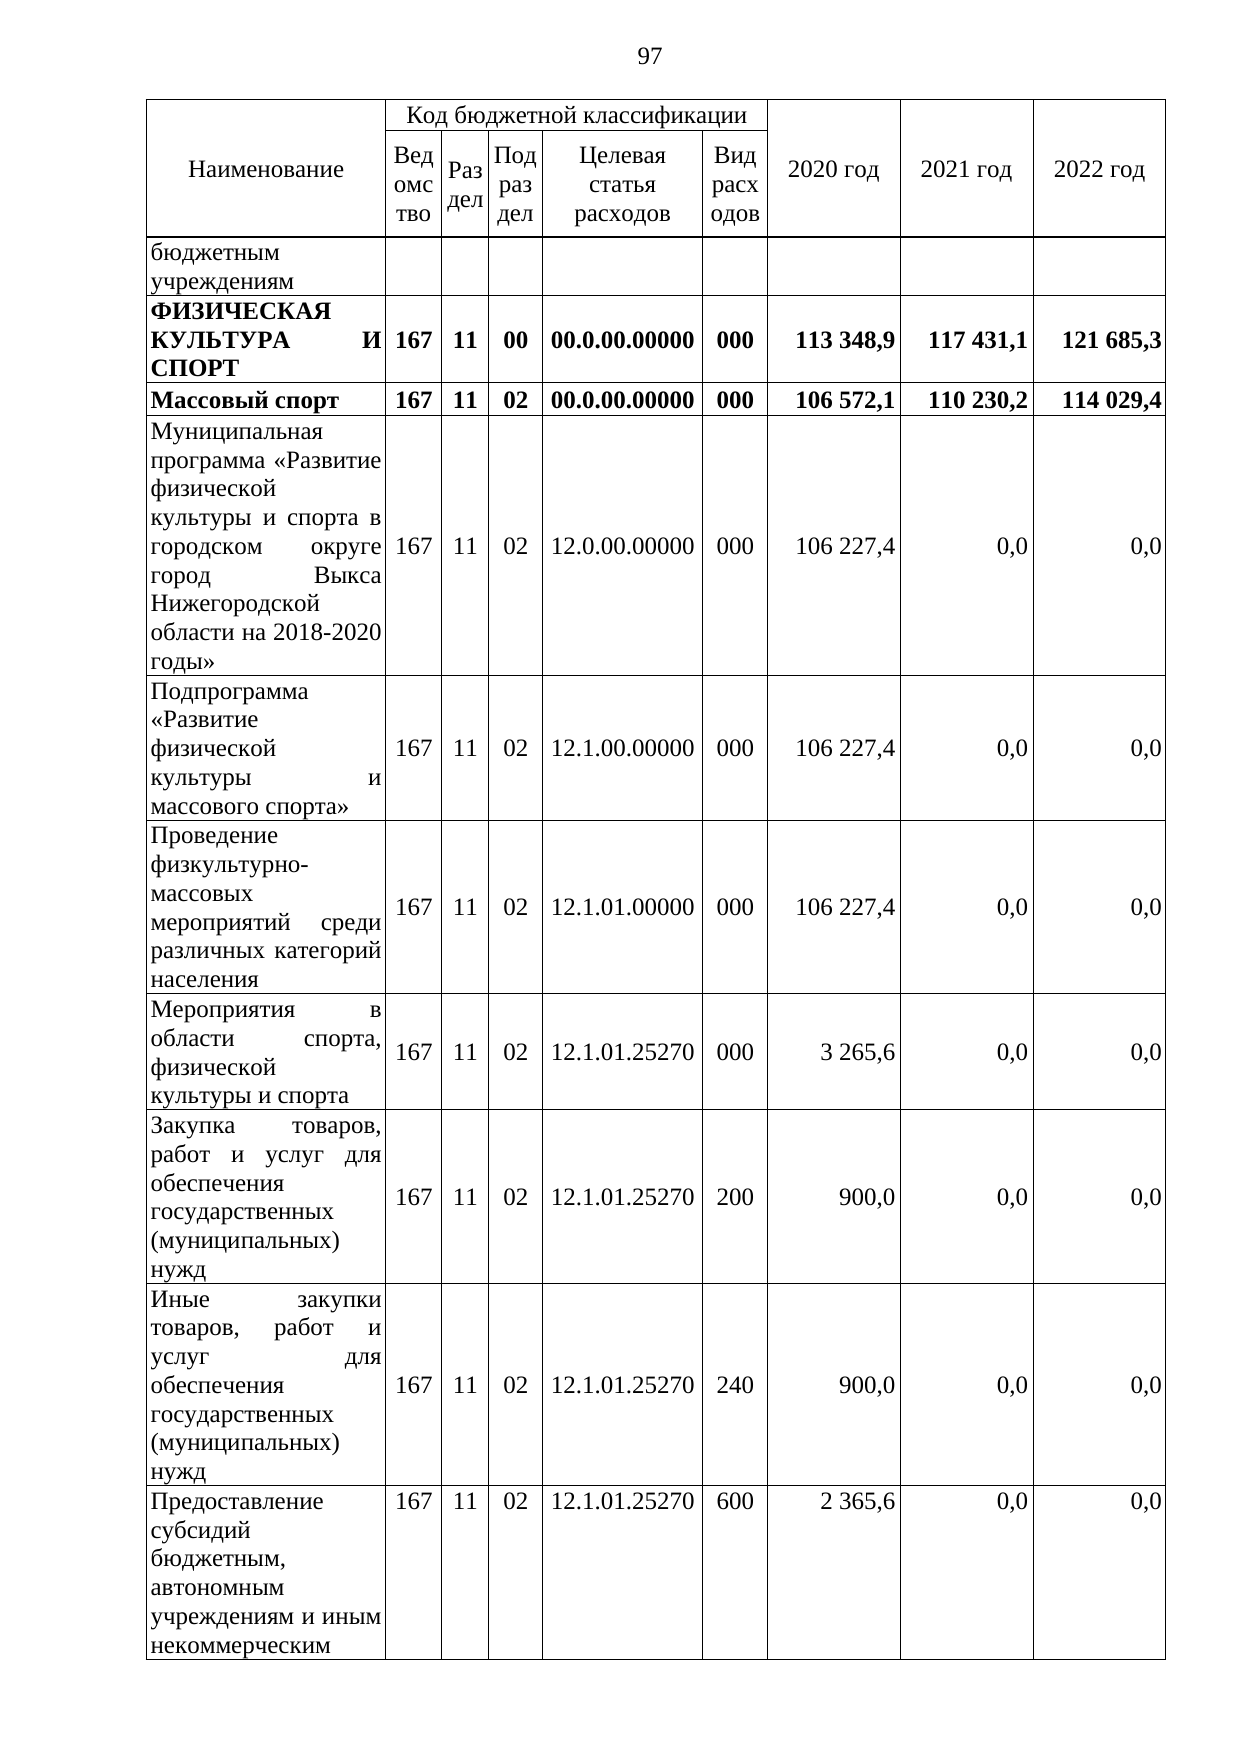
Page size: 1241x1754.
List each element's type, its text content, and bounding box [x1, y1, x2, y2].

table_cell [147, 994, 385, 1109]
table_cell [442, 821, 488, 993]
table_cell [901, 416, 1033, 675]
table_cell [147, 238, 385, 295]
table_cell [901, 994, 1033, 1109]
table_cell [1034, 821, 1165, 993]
table_header 2021 год [901, 100, 1033, 236]
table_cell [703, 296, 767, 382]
table_header Наименование [147, 100, 385, 236]
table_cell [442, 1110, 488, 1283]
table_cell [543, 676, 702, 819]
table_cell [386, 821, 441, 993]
table_cell Вид расходов [703, 131, 767, 236]
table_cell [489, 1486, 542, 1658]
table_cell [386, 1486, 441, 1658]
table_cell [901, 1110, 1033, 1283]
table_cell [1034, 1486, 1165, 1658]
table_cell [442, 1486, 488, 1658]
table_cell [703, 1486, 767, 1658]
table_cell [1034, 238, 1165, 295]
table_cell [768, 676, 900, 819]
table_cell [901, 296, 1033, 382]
table_header Код бюджетной классификации [386, 100, 767, 130]
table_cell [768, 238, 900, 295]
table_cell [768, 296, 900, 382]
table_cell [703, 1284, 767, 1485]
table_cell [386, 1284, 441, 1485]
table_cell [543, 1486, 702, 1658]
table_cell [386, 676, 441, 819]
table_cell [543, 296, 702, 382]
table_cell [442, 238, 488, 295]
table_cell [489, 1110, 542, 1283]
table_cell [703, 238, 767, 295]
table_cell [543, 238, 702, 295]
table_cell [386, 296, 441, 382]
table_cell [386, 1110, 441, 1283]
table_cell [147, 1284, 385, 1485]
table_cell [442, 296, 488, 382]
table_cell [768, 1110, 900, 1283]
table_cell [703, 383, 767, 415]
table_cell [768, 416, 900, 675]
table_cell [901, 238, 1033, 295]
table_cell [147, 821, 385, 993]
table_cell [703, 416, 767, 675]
table_cell Целевая статья расходов [543, 131, 702, 236]
table_header 2020 год [768, 100, 900, 236]
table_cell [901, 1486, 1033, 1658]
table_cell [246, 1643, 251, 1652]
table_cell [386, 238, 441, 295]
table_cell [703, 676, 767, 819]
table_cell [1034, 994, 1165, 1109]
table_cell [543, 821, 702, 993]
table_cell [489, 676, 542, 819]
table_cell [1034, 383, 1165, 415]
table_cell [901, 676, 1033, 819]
table_header 2022 год [1034, 100, 1165, 236]
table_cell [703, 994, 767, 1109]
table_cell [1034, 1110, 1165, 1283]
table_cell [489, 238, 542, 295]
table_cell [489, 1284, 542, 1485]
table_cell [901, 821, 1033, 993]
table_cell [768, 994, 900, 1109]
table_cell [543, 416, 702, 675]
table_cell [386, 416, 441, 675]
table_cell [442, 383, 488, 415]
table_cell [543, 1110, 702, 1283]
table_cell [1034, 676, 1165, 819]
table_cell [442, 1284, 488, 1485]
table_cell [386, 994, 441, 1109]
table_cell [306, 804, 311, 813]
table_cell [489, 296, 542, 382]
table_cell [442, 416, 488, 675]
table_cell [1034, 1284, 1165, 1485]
table_cell Подраздел [489, 131, 542, 236]
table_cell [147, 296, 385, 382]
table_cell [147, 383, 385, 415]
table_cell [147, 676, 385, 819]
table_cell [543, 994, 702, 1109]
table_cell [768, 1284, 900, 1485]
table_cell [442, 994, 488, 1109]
table_cell Ведомство [386, 131, 441, 236]
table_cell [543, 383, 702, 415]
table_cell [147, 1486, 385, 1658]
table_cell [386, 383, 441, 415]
table_cell Раздел [442, 131, 488, 236]
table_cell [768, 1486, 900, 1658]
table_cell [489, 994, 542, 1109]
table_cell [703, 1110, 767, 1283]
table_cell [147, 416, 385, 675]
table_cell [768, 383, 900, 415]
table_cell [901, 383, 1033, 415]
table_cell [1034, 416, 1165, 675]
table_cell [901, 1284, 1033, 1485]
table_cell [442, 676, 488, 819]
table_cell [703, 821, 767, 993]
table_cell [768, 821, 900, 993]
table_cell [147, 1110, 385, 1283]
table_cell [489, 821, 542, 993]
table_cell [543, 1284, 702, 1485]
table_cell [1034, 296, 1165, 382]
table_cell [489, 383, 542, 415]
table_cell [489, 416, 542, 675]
